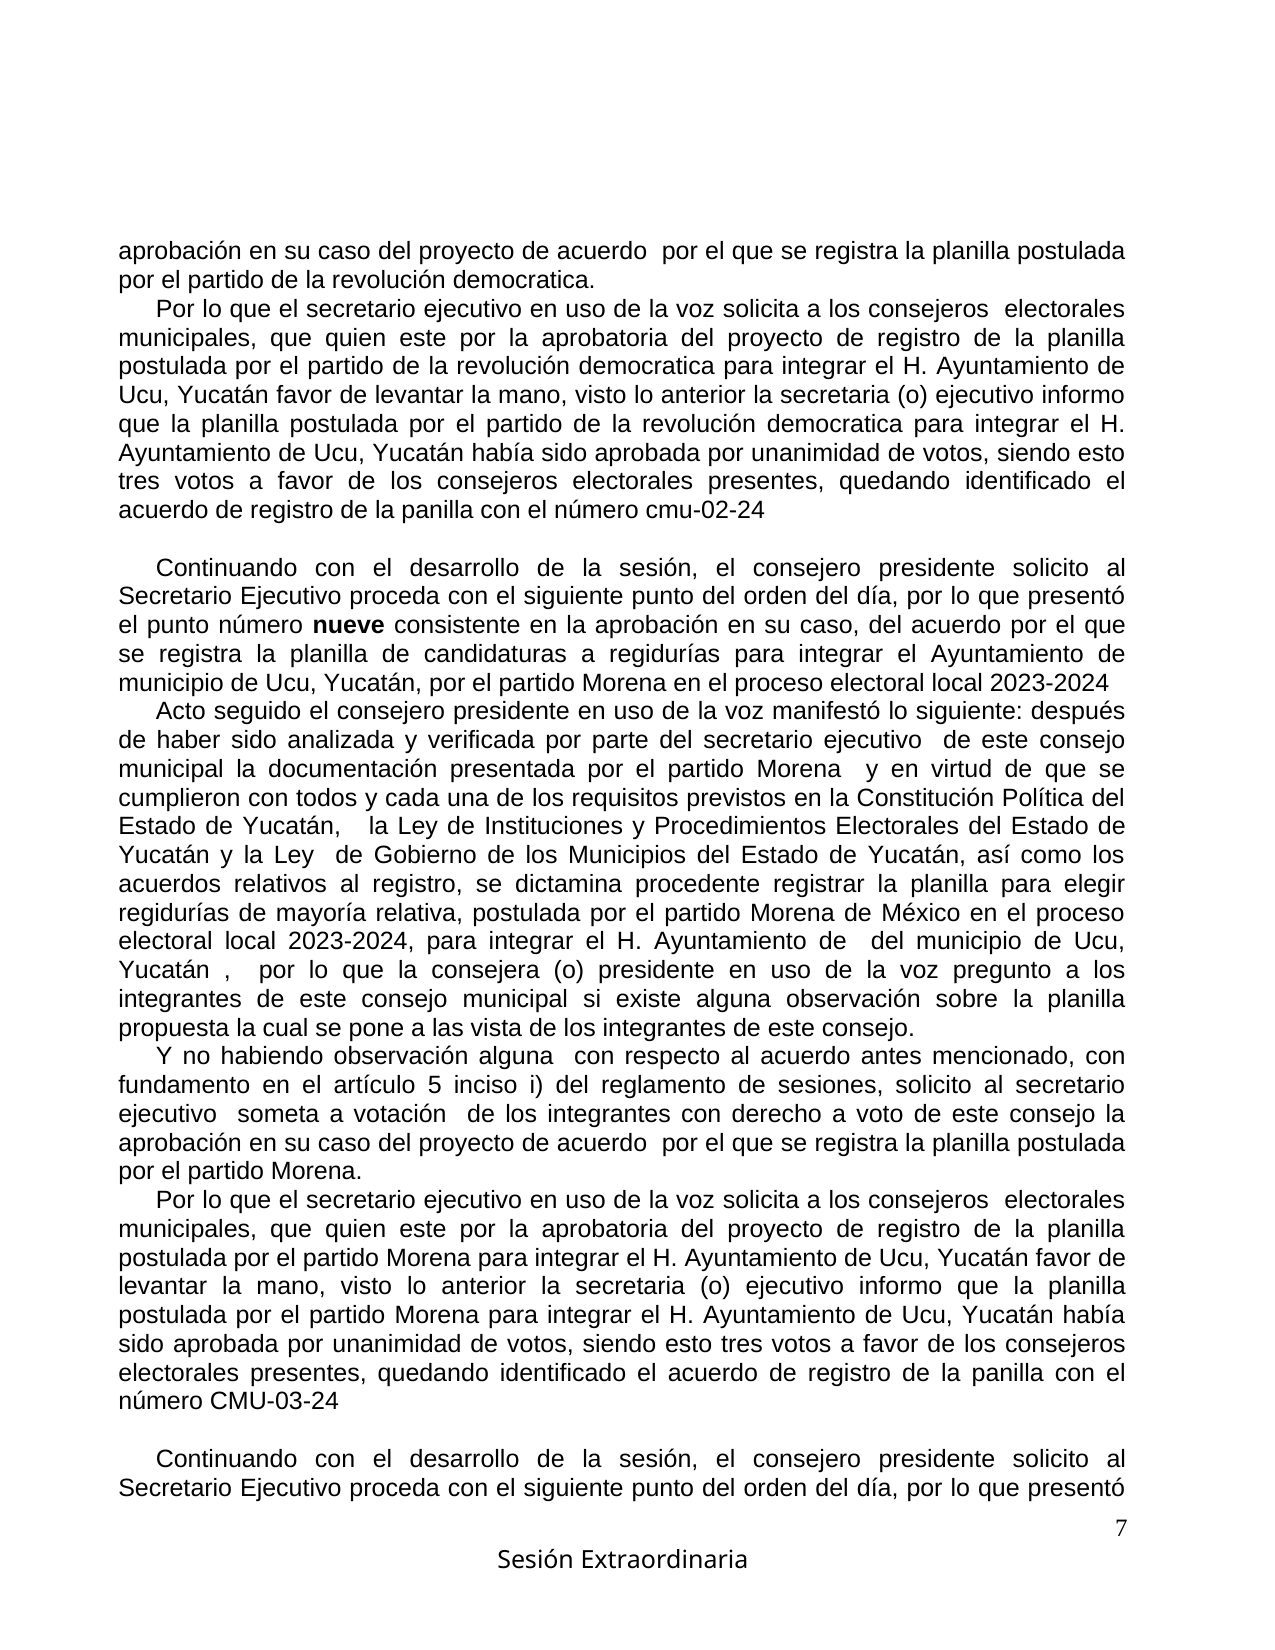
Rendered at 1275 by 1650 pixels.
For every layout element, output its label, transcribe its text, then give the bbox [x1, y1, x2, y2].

text Por lo que el secretario ejecutivo en uso de la voz solicita a los consejeros electorales municipales, que quien este por la aprobatoria del proyecto de registro de la planilla postulada por el partido Morena para integrar el H. Ayuntamiento de Ucu, Yucatán favor de levantar la mano, visto lo anterior la secretaria (o) ejecutivo informo que la planilla postulada por el partido Morena para integrar el H. Ayuntamiento de Ucu, Yucatán había sido aprobada por unanimidad de votos, siendo esto tres votos a favor de los consejeros electorales presentes, quedando identificado el acuerdo de registro de la panilla con el número CMU-03-24 [118, 1185, 1127, 1415]
text Acto seguido el consejero presidente en uso de la voz manifestó lo siguiente: después de haber sido analizada y verificada por parte del secretario ejecutivo de este consejo municipal la documentación presentada por el partido Morena y en virtud de que se cumplieron con todos y cada una de los requisitos previstos en la Constitución Política del Estado de Yucatán, la Ley de Instituciones y Procedimientos Electorales del Estado de Yucatán y la Ley de Gobierno de los Municipios del Estado de Yucatán, así como los acuerdos relativos al registro, se dictamina procedente registrar la planilla para elegir regidurías de mayoría relativa, postulada por el partido Morena de México en el proceso electoral local 2023-2024, para integrar el H. Ayuntamiento de del municipio de Ucu, Yucatán , por lo que la consejera (o) presidente en uso de la voz pregunto a los integrantes de este consejo municipal si existe alguna observación sobre la planilla propuesta la cual se pone a las vista de los integrantes de este consejo. [118, 696, 1127, 1041]
text Continuando con el desarrollo de la sesión, el consejero presidente solicito al Secretario Ejecutivo proceda con el siguiente punto del orden del día, por lo que presentó el punto número nueve consistente en la aprobación en su caso, del acuerdo por el que se registra la planilla de candidaturas a regidurías para integrar el Ayuntamiento de municipio de Ucu, Yucatán, por el partido Morena en el proceso electoral local 2023-2024 [118, 552, 1127, 696]
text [118, 236, 1127, 294]
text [118, 1444, 1127, 1501]
text Por lo que el secretario ejecutivo en uso de la voz solicita a los consejeros electorales municipales, que quien este por la aprobatoria del proyecto de registro de la planilla postulada por el partido de la revolución democratica para integrar el H. Ayuntamiento de Ucu, Yucatán favor de levantar la mano, visto lo anterior la secretaria (o) ejecutivo informo que la planilla postulada por el partido de la revolución democratica para integrar el H. Ayuntamiento de Ucu, Yucatán había sido aprobada por unanimidad de votos, siendo esto tres votos a favor de los consejeros electorales presentes, quedando identificado el acuerdo de registro de la panilla con el número cmu-02-24 [118, 294, 1127, 524]
text Y no habiendo observación alguna con respecto al acuerdo antes mencionado, con fundamento en el artículo 5 inciso i) del reglamento de sesiones, solicito al secretario ejecutivo someta a votación de los integrantes con derecho a voto de este consejo la aprobación en su caso del proyecto de acuerdo por el que se registra la planilla postulada por el partido Morena. [118, 1041, 1127, 1185]
